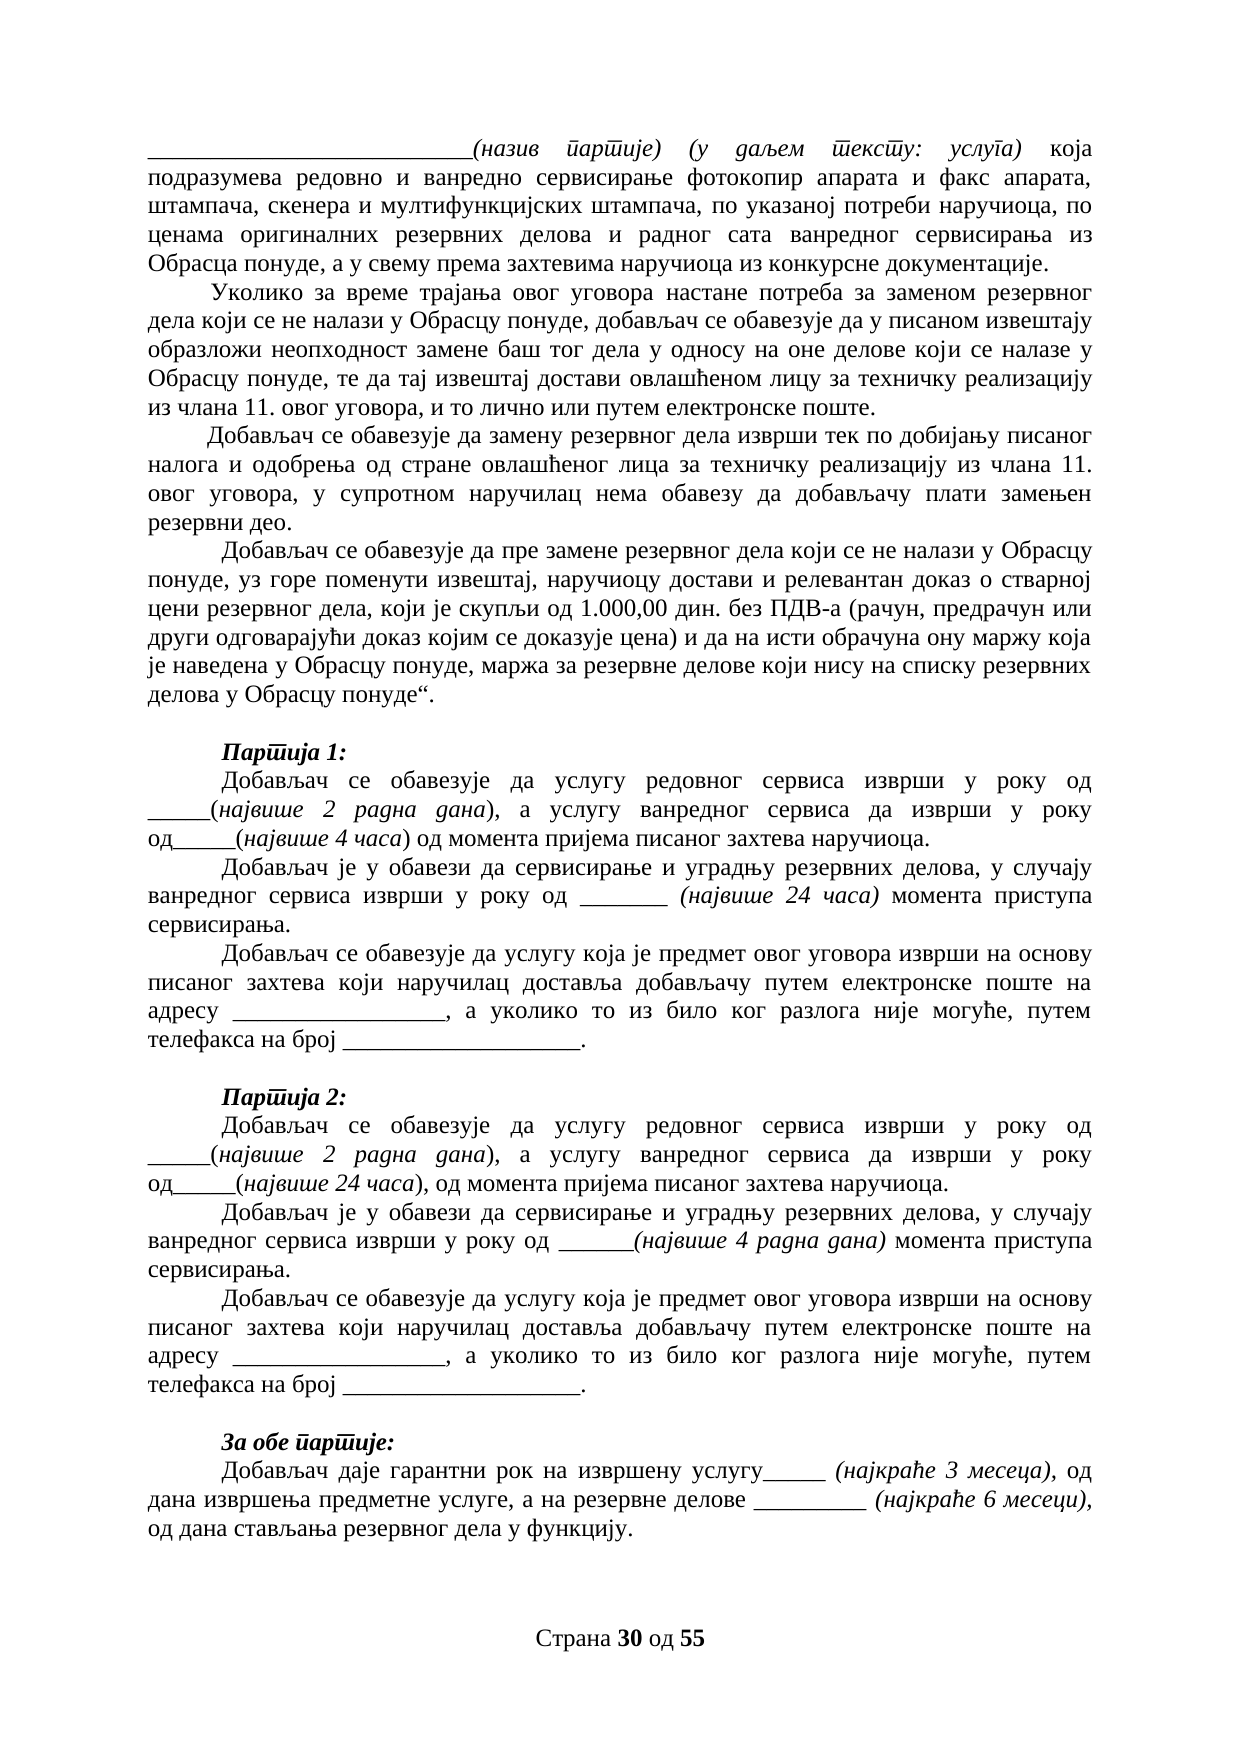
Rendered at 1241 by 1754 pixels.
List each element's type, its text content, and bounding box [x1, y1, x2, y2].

text Добављач је у обавези да сервисирање и уградњу резервних делова, у случају ванредног сервиса изврши у року од ______(највише 4 радна дана) момента приступа сервисирања. [148, 1197, 1092, 1283]
text За обе партије: [148, 1427, 1092, 1455]
text Добављач се обавезује да услугу редовног сервиса изврши у року од _____(највише 2 радна дана), а услугу ванредног сервиса да изврши у року од_____(највише 4 часа) од момента пријема писаног захтева наручиоца. [148, 765, 1092, 852]
text Добављач даје гарантни рок на извршену услугу_____ (најкраће 3 месеца), од дана извршења предметне услуге, а на резервне делове _________ (најкраће 6 месеци), од дана стављања резервног дела у функцију. [148, 1455, 1092, 1542]
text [148, 133, 1092, 277]
text Партија 2: [148, 1082, 1092, 1110]
text Добављач се обавезује да услугу која је предмет овог уговора изврши на основу писаног захтева који наручилац доставља добављачу путем електронске поште на адресу _________________, а уколико то из било ког разлога није могуће, путем телефакса на број ___________________. [148, 938, 1092, 1053]
text Добављач се обавезује да услугу која је предмет овог уговора изврши на основу писаног захтева који наручилац доставља добављачу путем електронске поште на адресу _________________, а уколико то из било ког разлога није могуће, путем телефакса на број ___________________. [148, 1283, 1092, 1398]
text Партија 1: [148, 737, 1092, 765]
text Добављач се обавезује да пре замене резервног дела који се не налази у Обрасцу понуде, уз горе поменути извештај, наручиоцу достави и релевантан доказ о стварној цени резервног дела, који је скупљи од 1.000,00 дин. без ПДВ-а (рачун, предрачун или други одговарајући доказ којим се доказује цена) и да на исти обрачуна ону маржу која је наведена у Обрасцу понуде, маржа за резервне делове који нису на списку резервних делова у Обрасцу понуде“. [148, 535, 1092, 708]
text Уколико за време трајања овог уговора настане потреба за заменом резервног дела који се не налази у Обрасцу понуде, добављач се обавезује да у писаном извештају образложи неопходност замене баш тог дела у односу на оне делове који се налазе у Обрасцу понуде, те да тај извештај достави овлашћеном лицу за техничку реализацију из члана 11. овог уговора, и то лично или путем електронске поште. [148, 277, 1092, 420]
text Добављач је у обавези да сервисирање и уградњу резервних делова, у случају ванредног сервиса изврши у року од _______ (највише 24 часа) момента приступа сервисирања. [148, 852, 1092, 938]
text Добављач се обавезује да услугу редовног сервиса изврши у року од _____(највише 2 радна дана), а услугу ванредног сервиса да изврши у року од_____(највише 24 часа), од момента пријема писаног захтева наручиоца. [148, 1110, 1092, 1197]
text Добављач се обавезује да замену резервног дела изврши тек по добијању писаног налога и одобрења од стране овлашћеног лица за техничку реализацију из члана 11. овог уговора, у супротном наручилац нема обавезу да добављачу плати замењен резервни део. [148, 420, 1092, 535]
